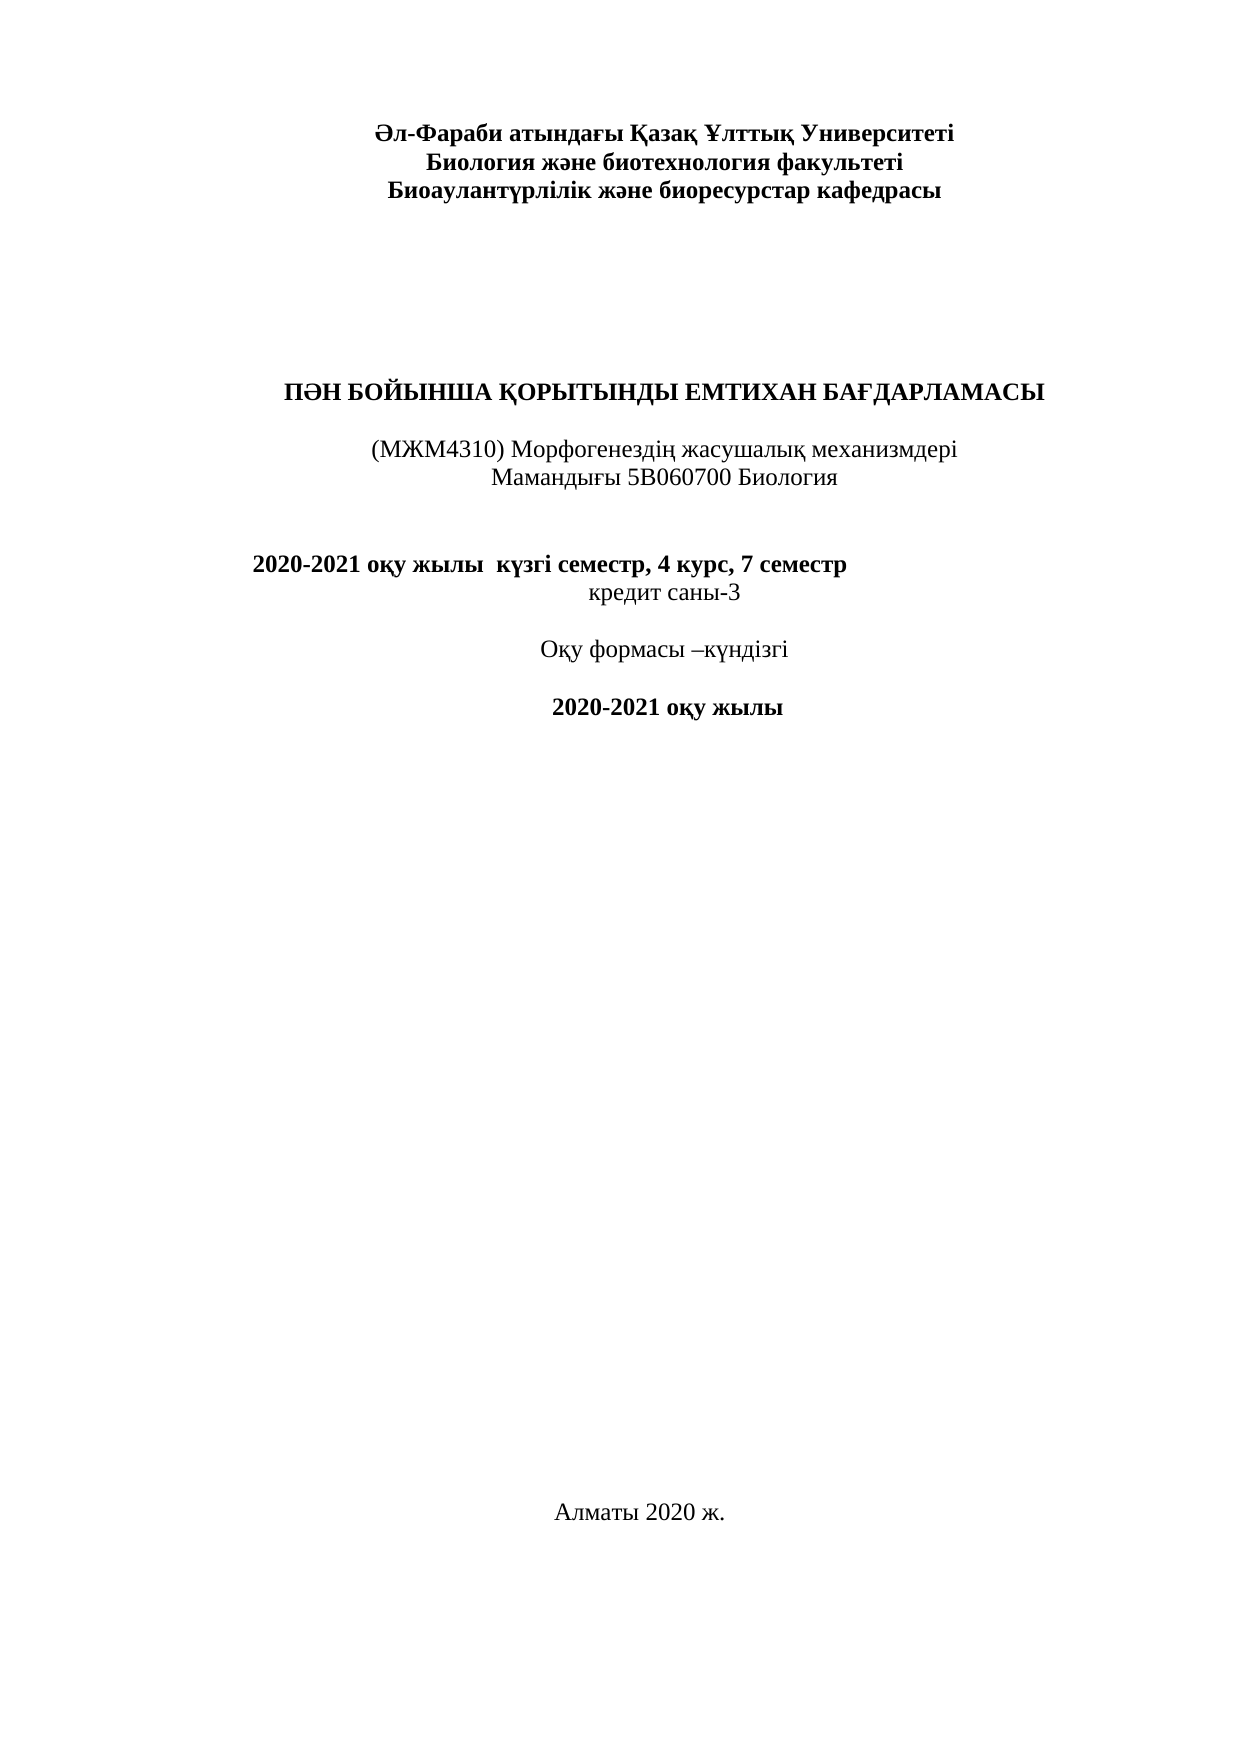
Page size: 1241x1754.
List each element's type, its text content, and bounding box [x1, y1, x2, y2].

text 2020-2021 оқу жылы күзгі семестр, 4 курс, 7 семестр [177, 549, 1152, 577]
text Биоаулантүрлілік және биоресурстар кафедрасы [177, 176, 1152, 204]
text 2020-2021 оқу жылы [177, 692, 1152, 720]
text Биология және биотехнология факультеті [177, 147, 1152, 176]
text (МЖМ4310) Морфогенездің жасушалық механизмдері [177, 434, 1152, 462]
text кредит саны-3 [177, 577, 1152, 606]
text Оқу формасы –күндізгі [177, 634, 1152, 663]
text ПӘН БОЙЫНША ҚОРЫТЫНДЫ ЕМТИХАН БАҒДАРЛАМАСЫ [177, 377, 1152, 406]
text Мамандығы 5В060700 Биология [177, 462, 1152, 491]
text Алматы 2020 ж. [177, 1497, 1152, 1525]
text Әл-Фараби атындағы Қазақ Ұлттық Университеті [177, 118, 1152, 147]
